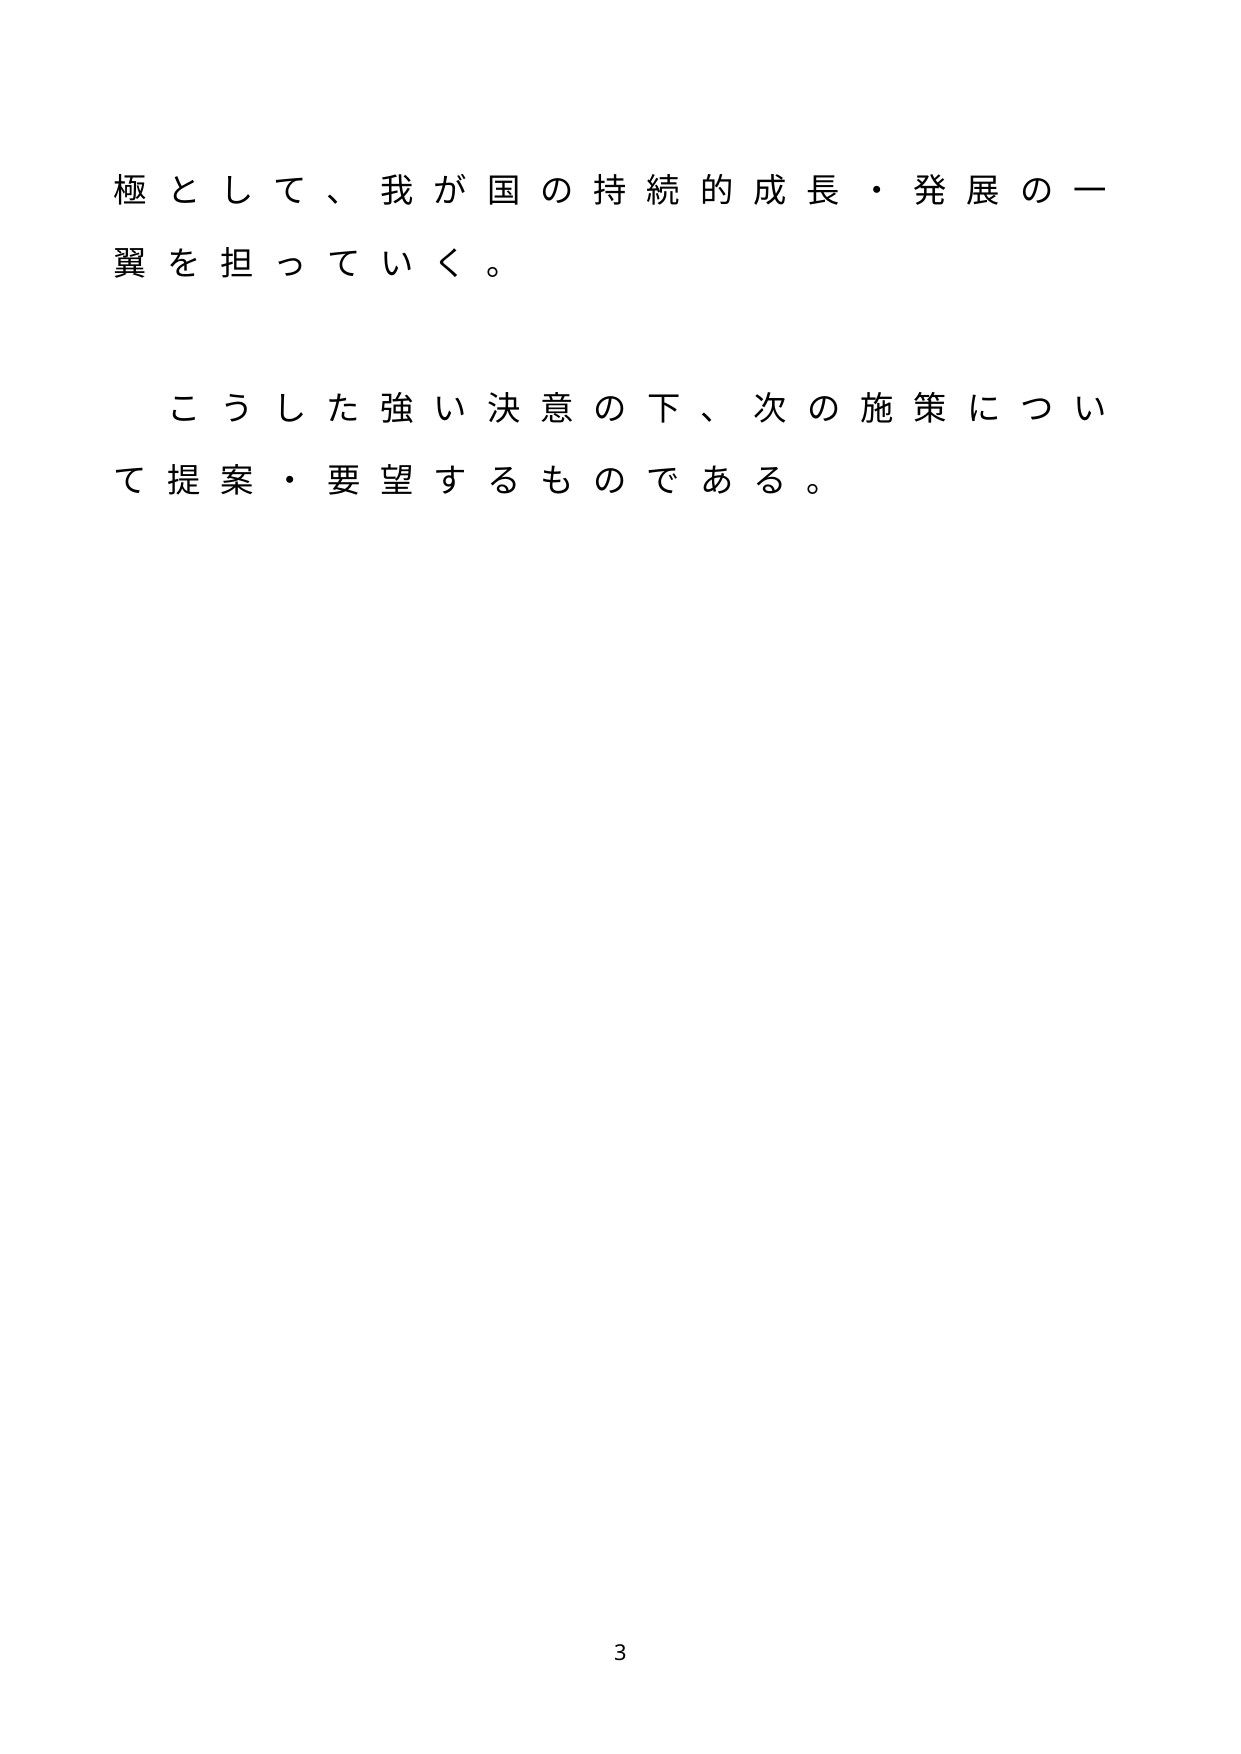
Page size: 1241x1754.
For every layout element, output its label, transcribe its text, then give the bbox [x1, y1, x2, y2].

text こうした強い決意の下、次の施策について提案・要望するものである。 [113, 369, 1127, 514]
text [113, 152, 1129, 297]
